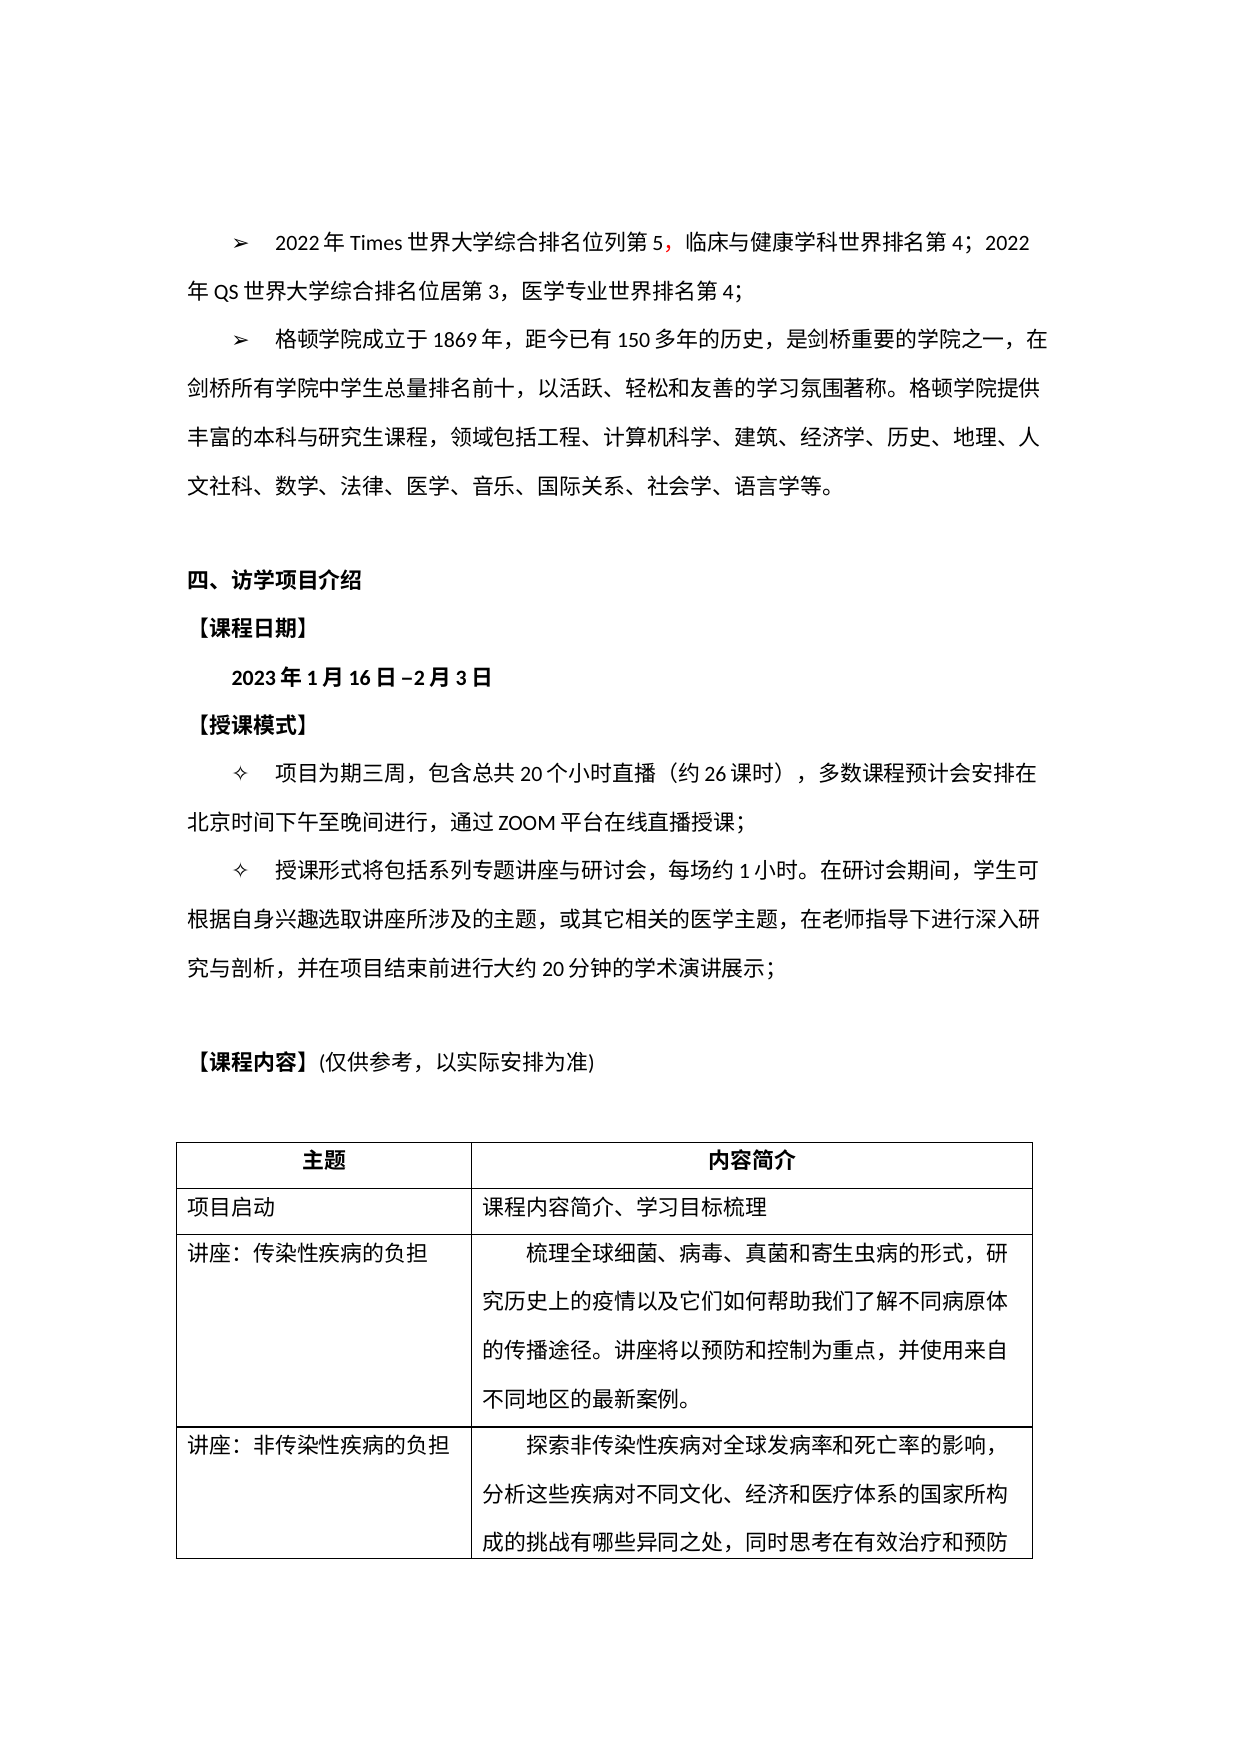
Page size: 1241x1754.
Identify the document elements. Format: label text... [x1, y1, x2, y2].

table_cell 讲座：传染性疾病的负担 [177, 1235, 471, 1426]
table_cell 梳理全球细菌、病毒、真菌和寄生虫病的形式，研究历史上的疫情以及它们如何帮助我们了解不同病原体的传播途径。讲座将以预防和控制为重点，并使用来自不同地区的最新案例。 [472, 1235, 1032, 1426]
table_header 内容简介 [472, 1143, 1032, 1188]
table_header 主题 [177, 1143, 471, 1188]
table_cell 项目启动 [177, 1189, 471, 1234]
text 四、访学项目介绍 [187, 562, 1053, 595]
list 2022年Times世界大学综合排名位列第5，临床与健康学科世界排名第4；2022年QS世界大学综合排名位居第3，医学专业世界排名第4； [187, 225, 1053, 306]
text 【课程内容】(仅供参考，以实际安排为准) [187, 1044, 1053, 1126]
text 【授课模式】 [187, 707, 1053, 740]
list 授课形式将包括系列专题讲座与研讨会，每场约1小时。在研讨会期间，学生可根据自身兴趣选取讲座所涉及的主题，或其它相关的医学主题，在老师指导下进行深入研究与剖析，并在项目结束前进行大约20分钟的学术演讲展示； [187, 853, 1053, 983]
text 【课程日期】 [187, 611, 1053, 643]
text 2023年1月16日 –2月3日 [187, 659, 1053, 692]
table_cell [472, 1428, 1032, 1557]
table_cell 讲座：非传染性疾病的负担 [177, 1428, 471, 1557]
table_cell 课程内容简介、学习目标梳理 [472, 1189, 1032, 1234]
list 项目为期三周，包含总共20个小时直播（约26课时），多数课程预计会安排在北京时间下午至晚间进行，通过ZOOM平台在线直播授课； [187, 756, 1053, 837]
list 格顿学院成立于1869年，距今已有150多年的历史，是剑桥重要的学院之一，在剑桥所有学院中学生总量排名前十，以活跃、轻松和友善的学习氛围著称。格顿学院提供丰富的本科与研究生课程，领域包括工程、计算机科学、建筑、经济学、历史、地理、人文社科、数学、法律、医学、音乐、国际关系、社会学、语言学等。 [187, 322, 1053, 501]
